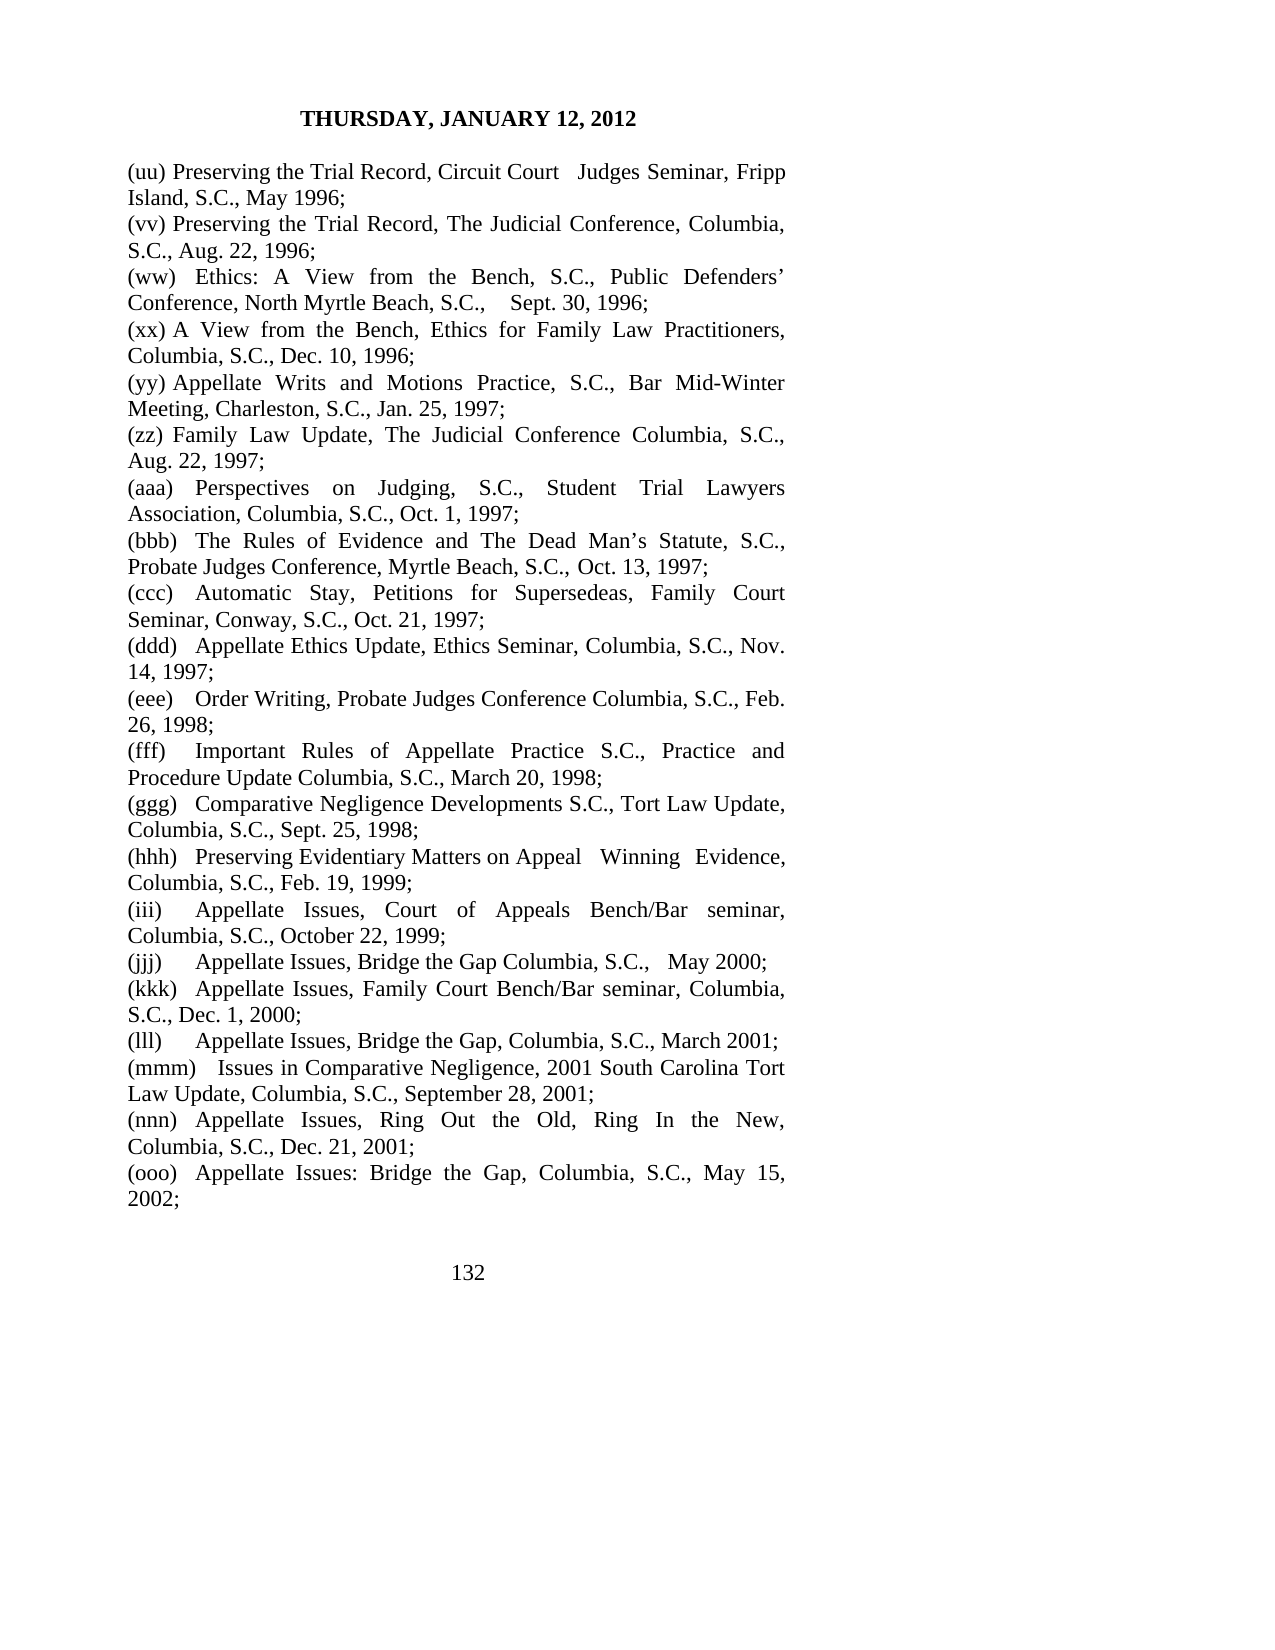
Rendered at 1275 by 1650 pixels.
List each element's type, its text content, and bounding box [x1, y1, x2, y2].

text (uu) Preserving the Trial Record, Circuit Court Judges Seminar, Fripp Island, S.C., May 1996; [127, 158, 786, 210]
text (mmm) Issues in Comparative Negligence, 2001 South Carolina Tort Law Update, Columbia, S.C., September 28, 2001; [127, 1054, 786, 1106]
text (iii) Appellate Issues, Court of Appeals Bench/Bar seminar, Columbia, S.C., October 22, 1999; [127, 896, 786, 948]
text (xx) A View from the Bench, Ethics for Family Law Practitioners, Columbia, S.C., Dec. 10, 1996; [127, 316, 786, 368]
text (nnn) Appellate Issues, Ring Out the Old, Ring In the New, Columbia, S.C., Dec. 21, 2001; [127, 1106, 786, 1159]
text (aaa) Perspectives on Judging, S.C., Student Trial Lawyers Association, Columbia, S.C., Oct. 1, 1997; [127, 474, 786, 527]
text (ccc) Automatic Stay, Petitions for Supersedeas, Family Court Seminar, Conway, S.C., Oct. 21, 1997; [127, 579, 786, 632]
text (bbb) The Rules of Evidence and The Dead Man’s Statute, S.C., Probate Judges Conference, Myrtle Beach, S.C., Oct. 13, 1997; [127, 527, 786, 579]
text (yy) Appellate Writs and Motions Practice, S.C., Bar Mid-Winter Meeting, Charleston, S.C., Jan. 25, 1997; [127, 368, 786, 421]
text (ooo) Appellate Issues: Bridge the Gap, Columbia, S.C., May 15, 2002; [127, 1159, 786, 1212]
text (lll) Appellate Issues, Bridge the Gap, Columbia, S.C., March 2001; [127, 1027, 786, 1054]
text (hhh) Preserving Evidentiary Matters on Appeal Winning Evidence, Columbia, S.C., Feb. 19, 1999; [127, 843, 786, 896]
text (ww) Ethics: A View from the Bench, S.C., Public Defenders’ Conference, North Myrtle Beach, S.C., Sept. 30, 1996; [127, 263, 786, 316]
text (zz) Family Law Update, The Judicial Conference Columbia, S.C., Aug. 22, 1997; [127, 421, 786, 474]
text (kkk) Appellate Issues, Family Court Bench/Bar seminar, Columbia, S.C., Dec. 1, 2000; [127, 975, 786, 1027]
text (jjj) Appellate Issues, Bridge the Gap Columbia, S.C., May 2000; [127, 948, 786, 975]
text (ddd) Appellate Ethics Update, Ethics Seminar, Columbia, S.C., Nov. 14, 1997; [127, 632, 786, 685]
text (fff) Important Rules of Appellate Practice S.C., Practice and Procedure Update Columbia, S.C., March 20, 1998; [127, 737, 786, 790]
text (vv) Preserving the Trial Record, The Judicial Conference, Columbia, S.C., Aug. 22, 1996; [127, 210, 786, 263]
text (ggg) Comparative Negligence Developments S.C., Tort Law Update, Columbia, S.C., Sept. 25, 1998; [127, 790, 786, 843]
text (eee) Order Writing, Probate Judges Conference Columbia, S.C., Feb. 26, 1998; [127, 685, 786, 737]
